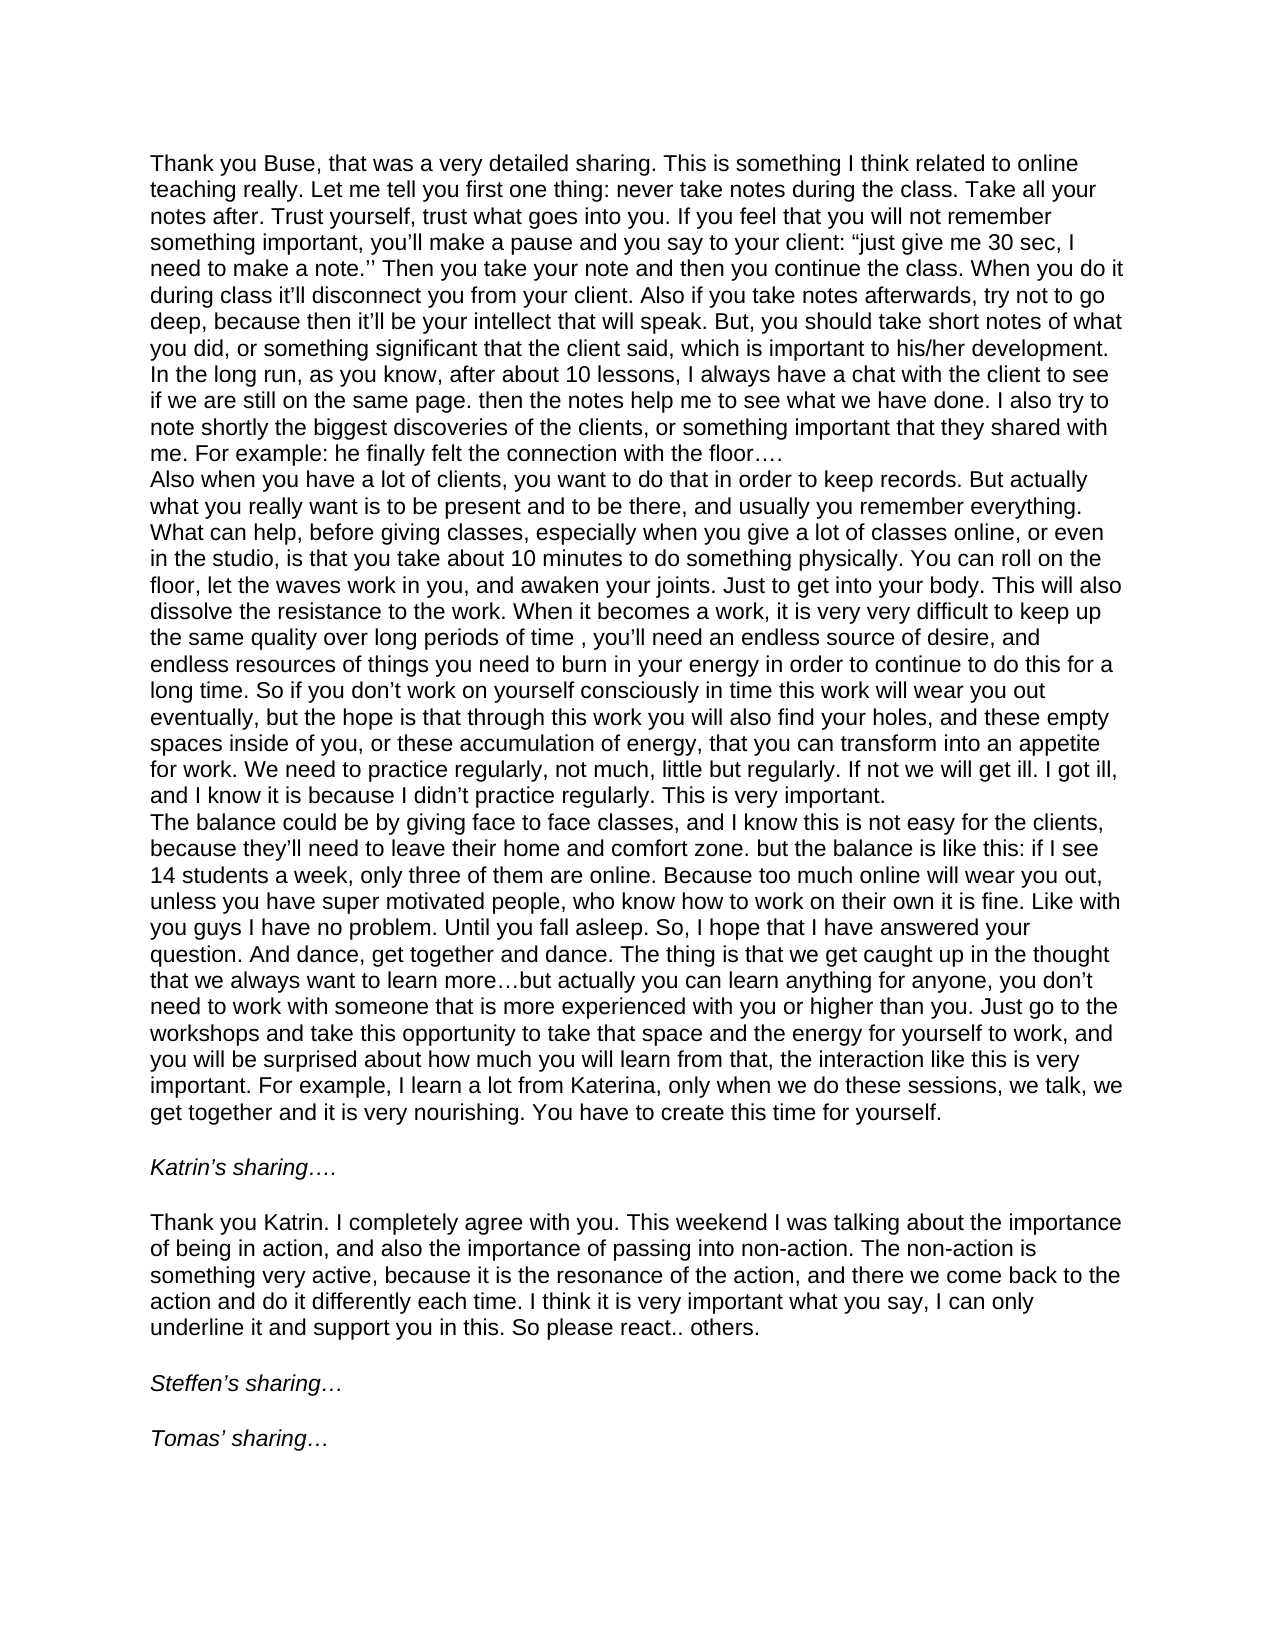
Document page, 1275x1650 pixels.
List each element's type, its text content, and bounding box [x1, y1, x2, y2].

text Thank you Katrin. I completely agree with you. This weekend I was talking about the importance of being in action, and also the importance of passing into non-action. The non-action is something very active, because it is the resonance of the action, and there we come back to the action and do it differently each time. I think it is very important what you say, I can only underline it and support you in this. So please react.. others. [150, 1209, 1125, 1341]
text Tomas’ sharing… [150, 1424, 1125, 1451]
text Also when you have a lot of clients, you want to do that in order to keep records. But actually what you really want is to be present and to be there, and usually you remember everything. [150, 466, 1125, 519]
text Thank you Buse, that was a very detailed sharing. This is something I think related to online teaching really. Let me tell you first one thing: never take notes during the class. Take all your notes after. Trust yourself, trust what goes into you. If you feel that you will not remember something important, you’ll make a pause and you say to your client: “just give me 30 sec, I need to make a note.’’ Then you take your note and then you continue the class. When you do it during class it’ll disconnect you from your client. Also if you take notes afterwards, try not to go deep, because then it’ll be your intellect that will speak. But, you should take short notes of what you did, or something significant that the client said, which is important to his/her development. In the long run, as you know, after about 10 lessons, I always have a chat with the client to see if we are still on the same page. then the notes help me to see what we have done. I also try to note shortly the biggest discoveries of the clients, or something important that they shared with me. For example: he finally felt the connection with the floor…. [150, 150, 1125, 466]
text Katrin’s sharing…. [150, 1154, 1125, 1180]
text What can help, before giving classes, especially when you give a lot of classes online, or even in the studio, is that you take about 10 minutes to do something physically. You can roll on the floor, let the waves work in you, and awaken your joints. Just to get into your body. This will also dissolve the resistance to the work. When it becomes a work, it is very very difficult to keep up the same quality over long periods of time , you’ll need an endless source of desire, and endless resources of things you need to burn in your energy in order to continue to do this for a long time. So if you don’t work on yourself consciously in time this work will wear you out eventually, but the hope is that through this work you will also find your holes, and these empty spaces inside of you, or these accumulation of energy, that you can transform into an appetite for work. We need to practice regularly, not much, little but regularly. If not we will get ill. I got ill, and I know it is because I didn’t practice regularly. This is very important. [150, 519, 1125, 809]
text The balance could be by giving face to face classes, and I know this is not easy for the clients, because they’ll need to leave their home and comfort zone. but the balance is like this: if I see 14 students a week, only three of them are online. Because too much online will wear you out, unless you have super motivated people, who know how to work on their own it is fine. Like with you guys I have no problem. Until you fall asleep. So, I hope that I have answered your question. And dance, get together and dance. The thing is that we get caught up in the thought that we always want to learn more…but actually you can learn anything for anyone, you don’t need to work with someone that is more experienced with you or higher than you. Just go to the workshops and take this opportunity to take that space and the energy for yourself to work, and you will be surprised about how much you will learn from that, the interaction like this is very important. For example, I learn a lot from Katerina, only when we do these sessions, we talk, we get together and it is very nourishing. You have to create this time for yourself. [150, 809, 1125, 1125]
text Steffen’s sharing… [150, 1369, 1125, 1396]
